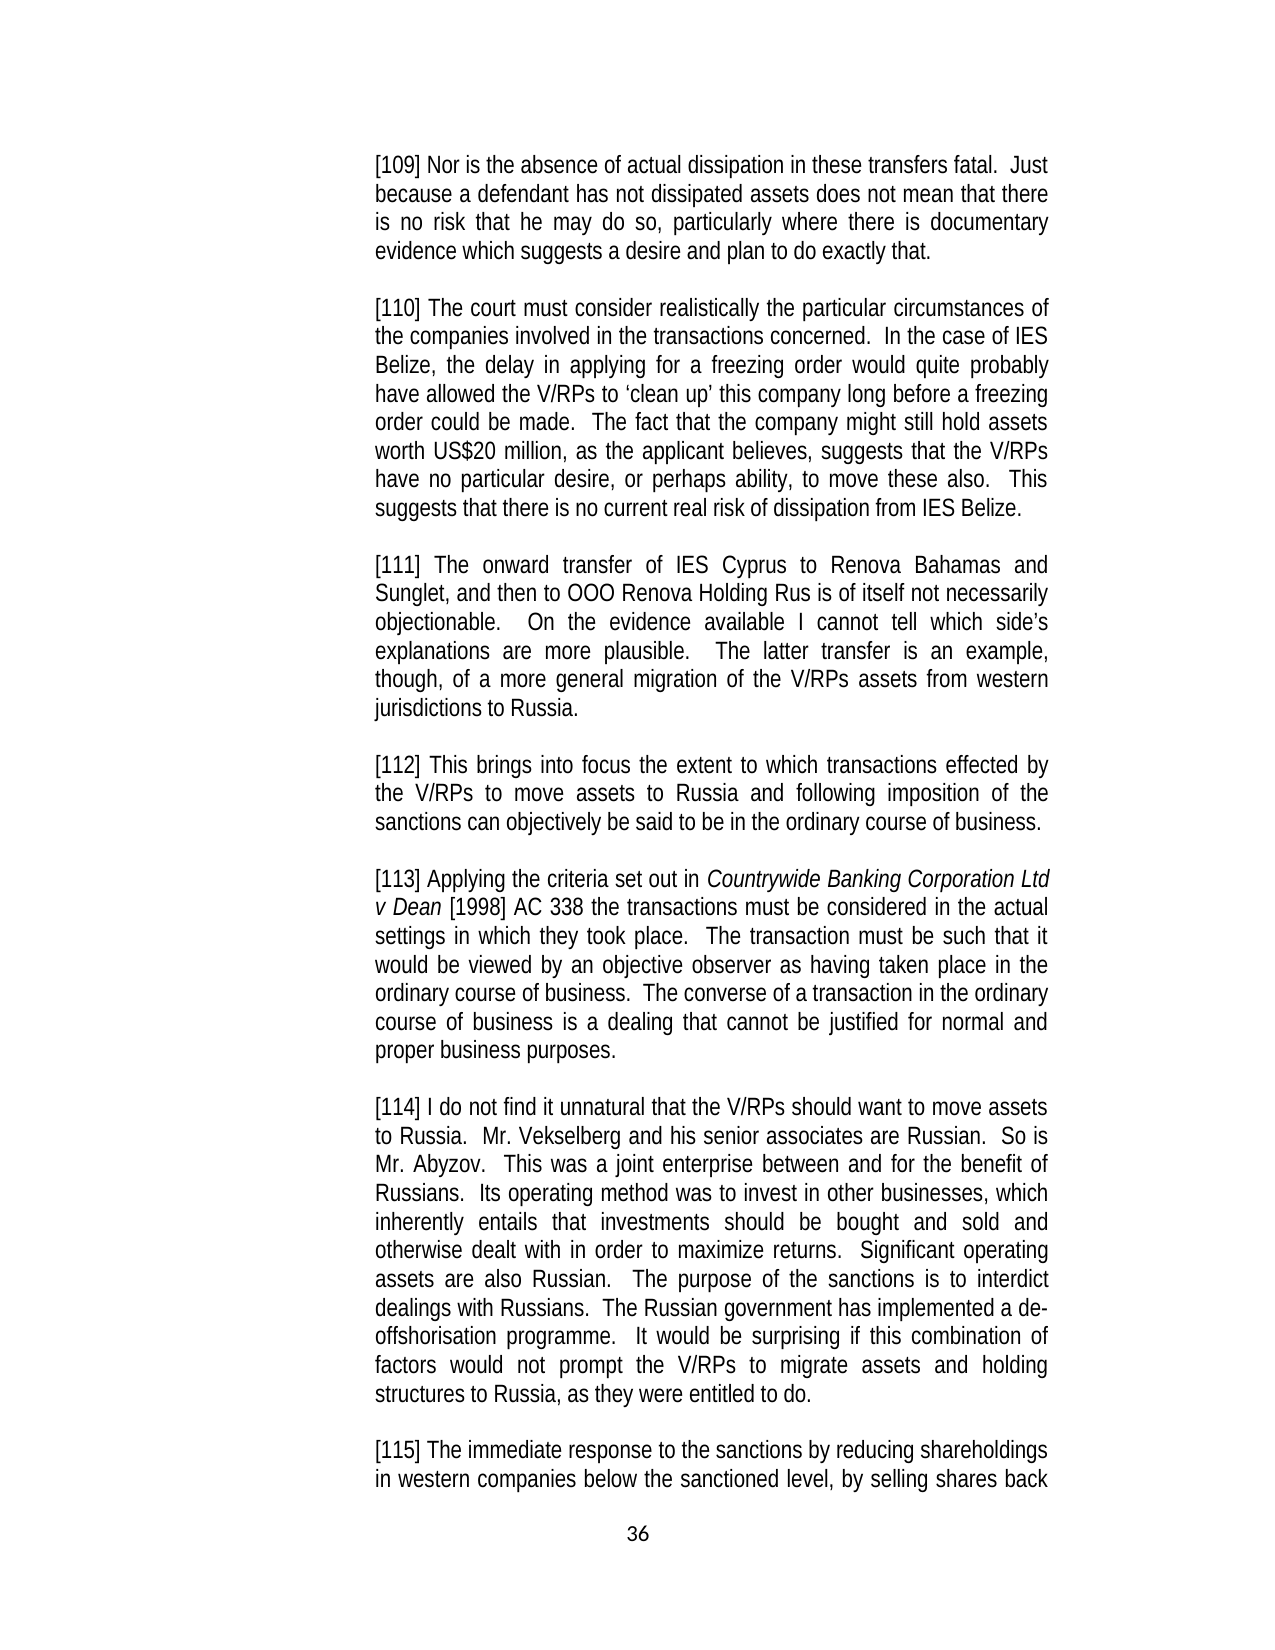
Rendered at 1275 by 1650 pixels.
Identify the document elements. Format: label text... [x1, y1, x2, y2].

list [110] The court must consider realistically the particular circumstances of the companies involved in the transactions concerned. In the case of IES Belize, the delay in applying for a freezing order would quite probably have allowed the V/RPs to ‘clean up’ this company long before a freezing order could be made. The fact that the company might still hold assets worth US$20 million, as the applicant believes, suggests that the V/RPs have no particular desire, or perhaps ability, to move these also. This suggests that there is no current real risk of dissipation from IES Belize. [375, 293, 1050, 522]
list [111] The onward transfer of IES Cyprus to Renova Bahamas and Sunglet, and then to OOO Renova Holding Rus is of itself not necessarily objectionable. On the evidence available I cannot tell which side’s explanations are more plausible. The latter transfer is an example, though, of a more general migration of the V/RPs assets from western jurisdictions to Russia. [375, 550, 1050, 722]
list [109] Nor is the absence of actual dissipation in these transfers fatal. Just because a defendant has not dissipated assets does not mean that there is no risk that he may do so, particularly where there is documentary evidence which suggests a desire and plan to do exactly that. [375, 150, 1050, 264]
list [113] Applying the criteria set out in Countrywide Banking Corporation Ltd v Dean [1998] AC 338 the transactions must be considered in the actual settings in which they took place. The transaction must be such that it would be viewed by an objective observer as having taken place in the ordinary course of business. The converse of a transaction in the ordinary course of business is a dealing that cannot be justified for normal and proper business purposes. [375, 864, 1050, 1064]
list [114] I do not find it unnatural that the V/RPs should want to move assets to Russia. Mr. Vekselberg and his senior associates are Russian. So is Mr. Abyzov. This was a joint enterprise between and for the benefit of Russians. Its operating method was to invest in other businesses, which inherently entails that investments should be bought and sold and otherwise dealt with in order to maximize returns. Significant operating assets are also Russian. The purpose of the sanctions is to interdict dealings with Russians. The Russian government has implemented a de-offshorisation programme. It would be surprising if this combination of factors would not prompt the V/RPs to migrate assets and holding structures to Russia, as they were entitled to do. [375, 1092, 1050, 1407]
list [375, 1435, 1050, 1493]
list [112] This brings into focus the extent to which transactions effected by the V/RPs to move assets to Russia and following imposition of the sanctions can objectively be said to be in the ordinary course of business. [375, 750, 1050, 836]
